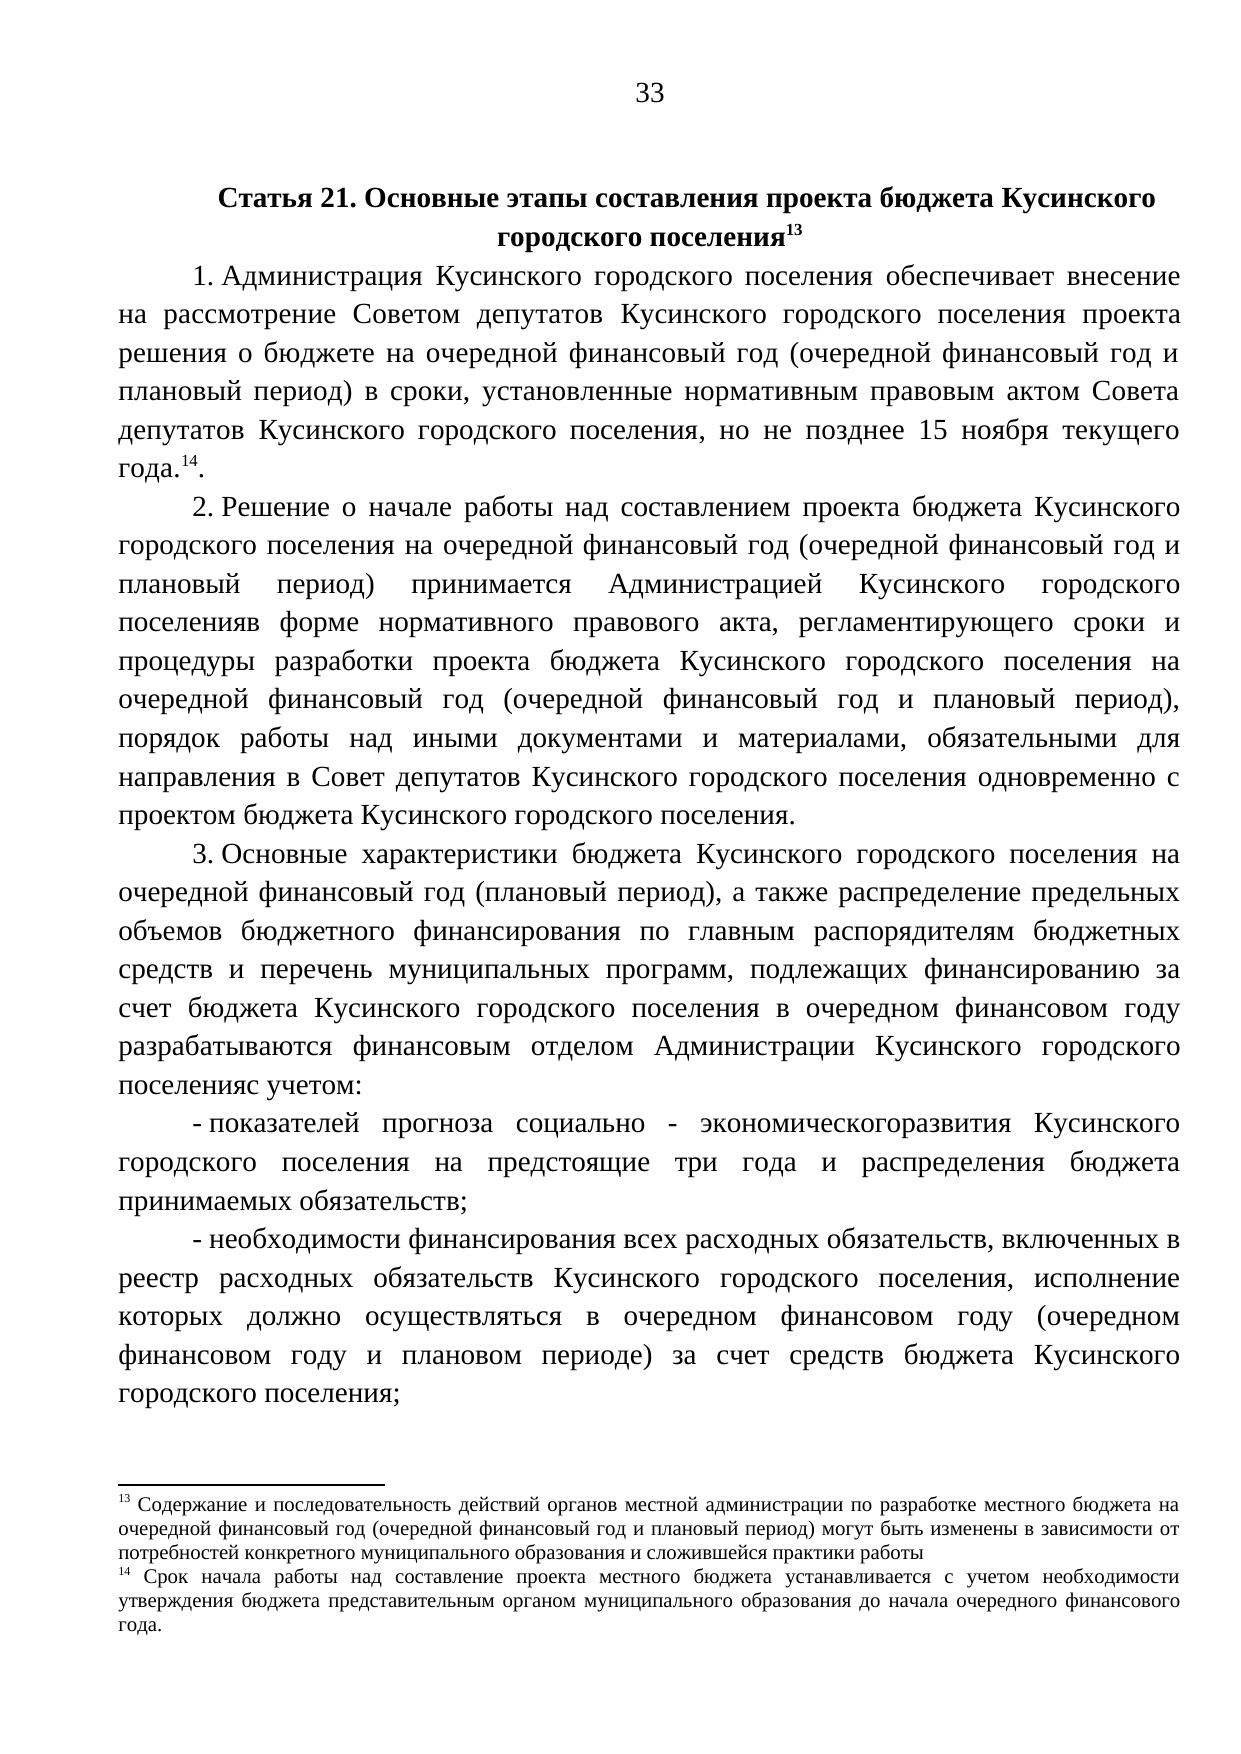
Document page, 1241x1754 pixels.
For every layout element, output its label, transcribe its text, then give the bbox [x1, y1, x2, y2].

text 1. Администрация Кусинского городского поселения обеспечивает внесение на рассмотрение Советом депутатов Кусинского городского поселения проекта решения о бюджете на очередной финансовый год (очередной финансовый год и плановый период) в сроки, установленные нормативным правовым актом Совета депутатов Кусинского городского поселения, но не позднее 15 ноября текущего года.. [118, 407, 1181, 484]
text - показателей прогноза социально - экономическогоразвития Кусинского городского поселения на предстоящие три года и распределения бюджета принимаемых обязательств; [118, 1106, 1181, 1216]
text 2. Решение о начале работы над составлением проекта бюджета Кусинского городского поселения на очередной финансовый год (очередной финансовый год и плановый период) принимается Администрацией Кусинского городского поселенияв форме нормативного правового акта, регламентирующего сроки и процедуры разработки проекта бюджета Кусинского городского поселения на очередной финансовый год (очередной финансовый год и плановый период), порядок работы над иными документами и материалами, обязательными для направления в Совет депутатов Кусинского городского поселения одновременно с проектом бюджета Кусинского городского поселения. [118, 489, 1181, 831]
text - необходимости финансирования всех расходных обязательств, включенных в реестр расходных обязательств Кусинского городского поселения, исполнение которых должно осуществляться в очередном финансовом году (очередном финансовом году и плановом периоде) за счет средств бюджета Кусинского городского поселения; [118, 1221, 1181, 1409]
text Статья 21. Основные этапы составления проекта бюджета Кусинского городского поселения [118, 181, 1181, 253]
text 1. Администрация Кусинского городского поселения обеспечивает внесение на рассмотрение Советом депутатов Кусинского городского поселения проекта решения о бюджете на очередной финансовый год (очередной финансовый год и плановый период) в сроки, установленные нормативным правовым актом Совета депутатов Кусинского городского поселения, но не позднее 15 ноября текущего года.. [118, 258, 1181, 335]
text 3. Основные характеристики бюджета Кусинского городского поселения на очередной финансовый год (плановый период), а также распределение предельных объемов бюджетного финансирования по главным распорядителям бюджетных средств и перечень муниципальных программ, подлежащих финансированию за счет бюджета Кусинского городского поселения в очередном финансовом году разрабатываются финансовым отделом Администрации Кусинского городского поселенияс учетом: [118, 836, 1181, 1101]
